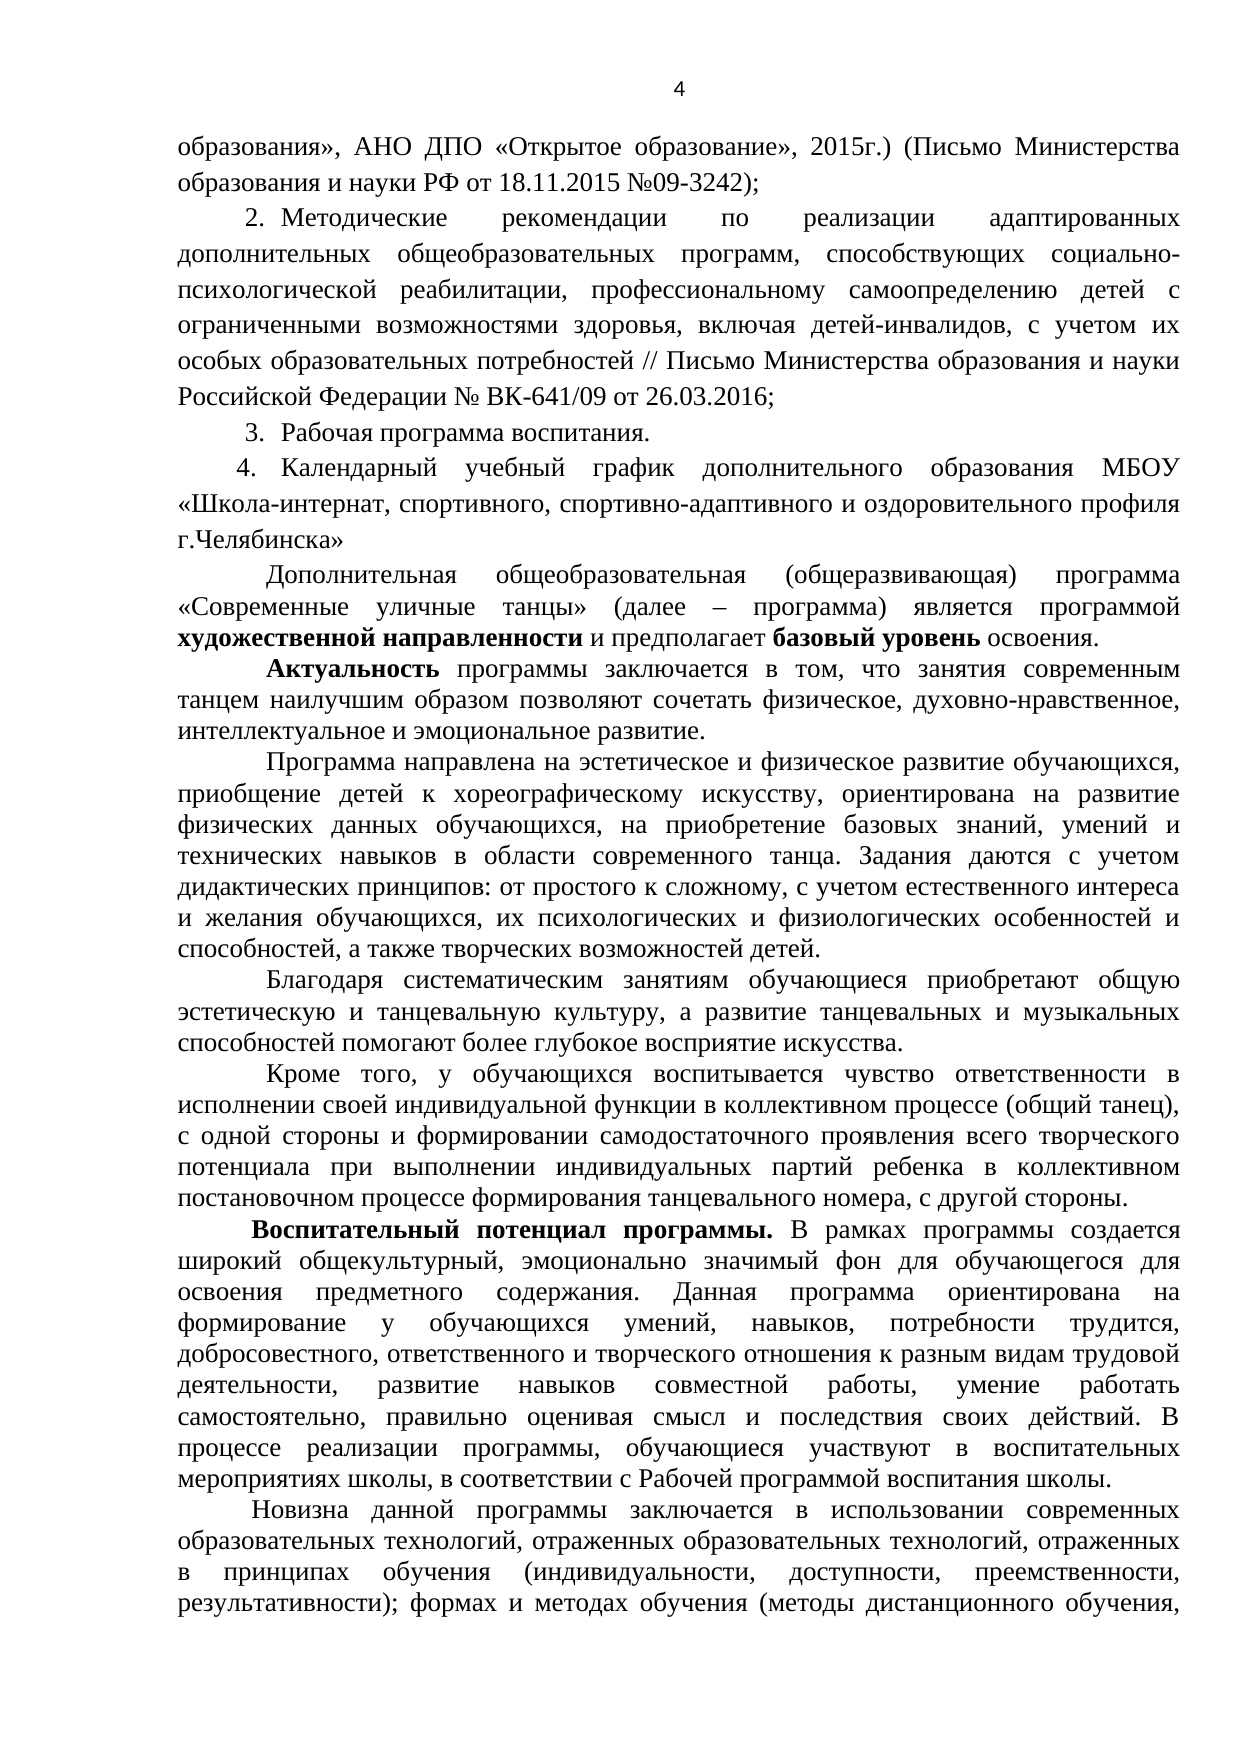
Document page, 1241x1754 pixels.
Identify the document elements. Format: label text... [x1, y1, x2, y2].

text Актуальность программы заключается в том, что занятия современным танцем наилучшим образом позволяют сочетать физическое, духовно-нравственное, интеллектуальное и эмоциональное развитие. [177, 652, 1181, 746]
list Методические рекомендации по реализации адаптированных дополнительных общеобразовательных программ, способствующих социально-психологической реабилитации, профессиональному самоопределению детей с ограниченными возможностями здоровья, включая детей-инвалидов, с учетом их особых образовательных потребностей // Письмо Министерства образования и науки Российской Федерации № ВК-641/09 от 26.03.2016; [177, 201, 1181, 411]
list Календарный учебный график дополнительного образования МБОУ «Школа-интернат, спортивного, спортивно-адаптивного и оздоровительного профиля г.Челябинска» [177, 451, 1181, 554]
text Программа направлена на эстетическое и физическое развитие обучающихся, приобщение детей к хореографическому искусству, ориентирована на развитие физических данных обучающихся, на приобретение базовых знаний, умений и технических навыков в области современного танца. Задания даются с учетом дидактических принципов: от простого к сложному, с учетом естественного интереса и желания обучающихся, их психологических и физиологических особенностей и способностей, а также творческих возможностей детей. [177, 746, 1181, 963]
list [177, 130, 1181, 197]
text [177, 1493, 1181, 1618]
text Воспитательный потенциал программы. В рамках программы создается широкий общекультурный, эмоционально значимый фон для обучающегося для освоения предметного содержания. Данная программа ориентирована на формирование у обучающихся умений, навыков, потребности трудится, добросовестного, ответственного и творческого отношения к разным видам трудовой деятельности, развитие навыков совместной работы, умение работать самостоятельно, правильно оценивая смысл и последствия своих действий. В процессе реализации программы, обучающиеся участвуют в воспитательных мероприятиях школы, в соответствии с Рабочей программой воспитания школы. [177, 1213, 1181, 1493]
text Благодаря систематическим занятиям обучающиеся приобретают общую эстетическую и танцевальную культуру, а развитие танцевальных и музыкальных способностей помогают более глубокое восприятие искусства. [177, 963, 1181, 1057]
text Кроме того, у обучающихся воспитывается чувство ответственности в исполнении своей индивидуальной функции в коллективном процессе (общий танец), с одной стороны и формировании самодостаточного проявления всего творческого потенциала при выполнении индивидуальных партий ребенка в коллективном постановочном процессе формирования танцевального номера, с другой стороны. [177, 1057, 1181, 1213]
text Дополнительная общеобразовательная (общеразвивающая) программа «Современные уличные танцы» (далее – программа) является программой художественной направленности и предполагает базовый уровень освоения. [177, 559, 1181, 652]
list Рабочая программа воспитания. [207, 416, 1181, 447]
